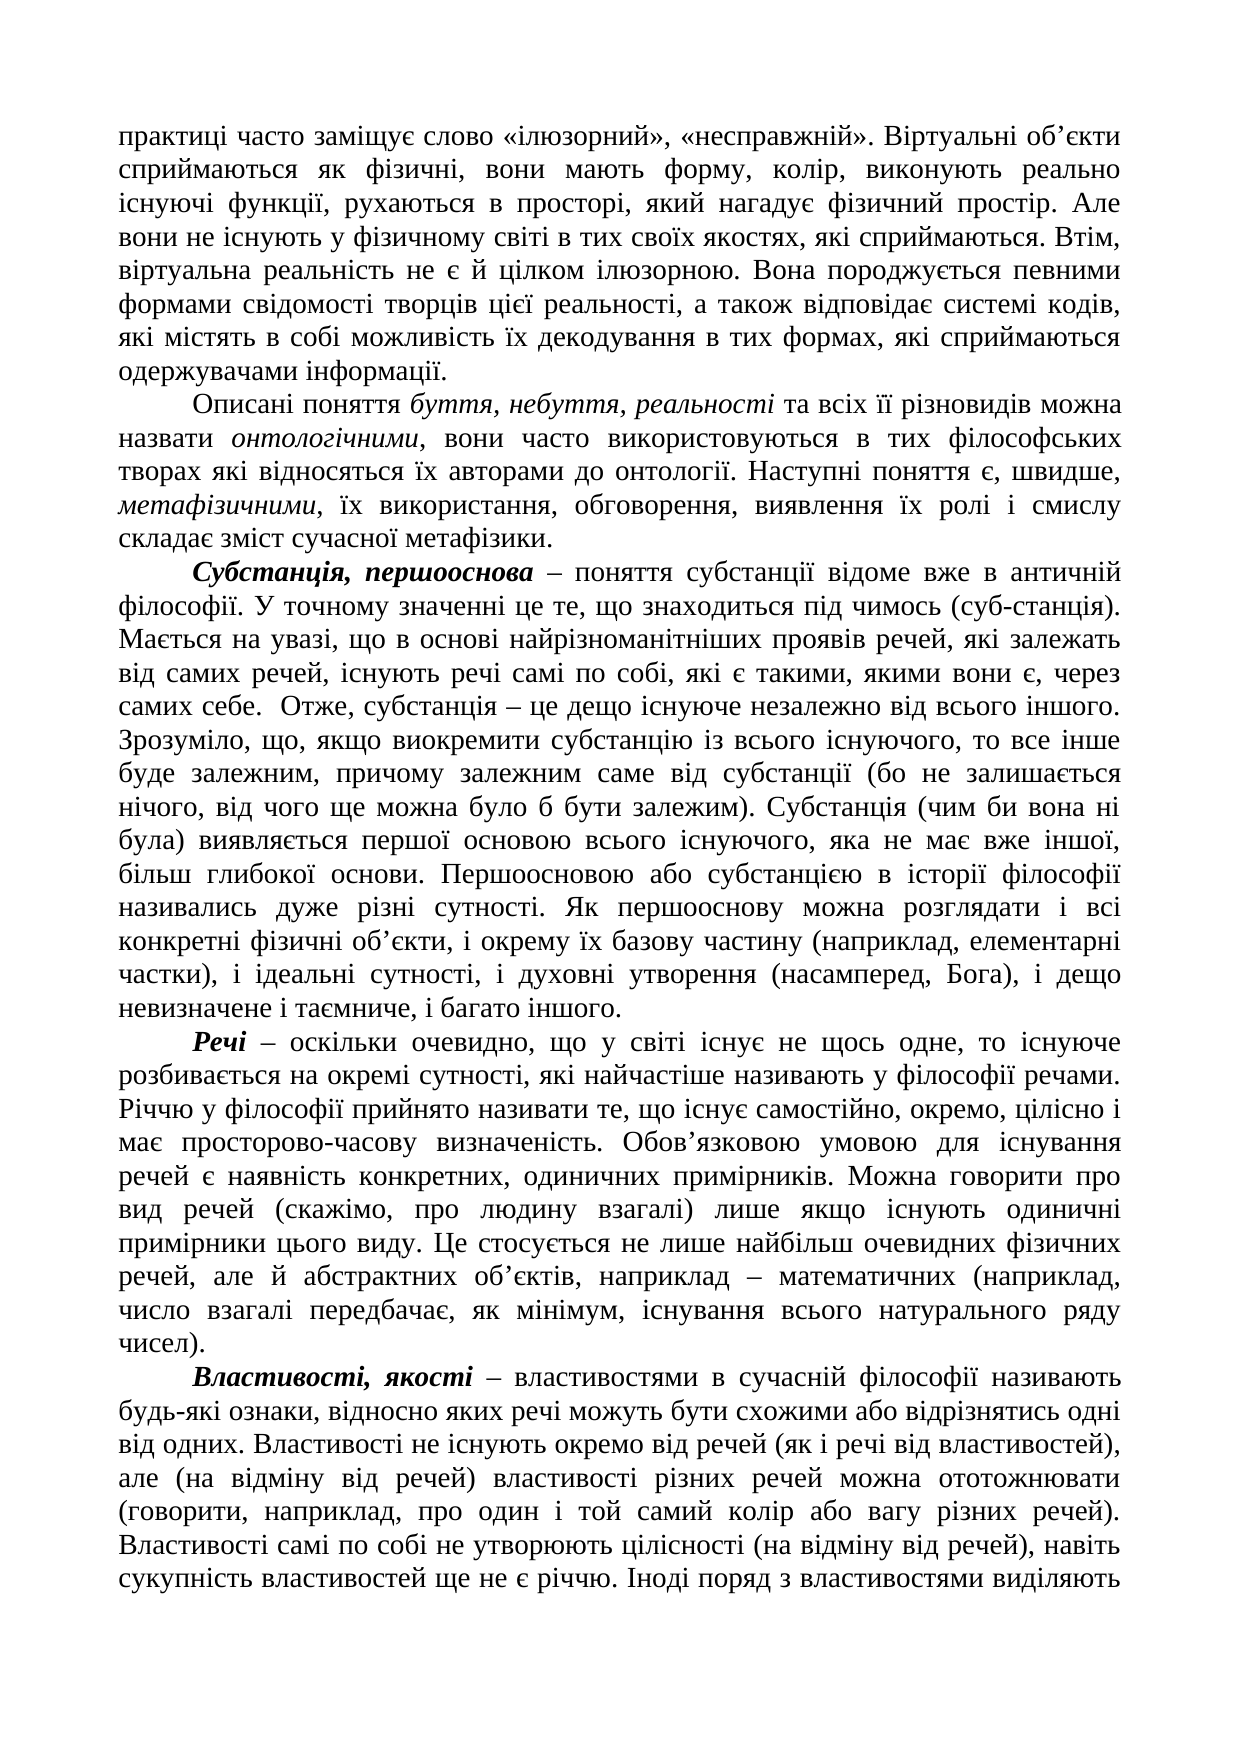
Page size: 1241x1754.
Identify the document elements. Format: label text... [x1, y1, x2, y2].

text Описані поняття буття, небуття, реальності та всіх її різновидів можна назвати онтологічними, вони часто використовуються в тих філософських творах які відносяться їх авторами до онтології. Наступні поняття є, швидше, метафізичними, їх використання, обговорення, виявлення їх ролі і смислу складає зміст сучасної метафізики. [118, 386, 1122, 554]
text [118, 118, 1122, 386]
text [118, 1359, 1122, 1594]
text Речі – оскільки очевидно, що у світі існує не щось одне, то існуюче розбивається на окремі сутності, які найчастіше називають у філософії речами. Річчю у філософії прийнято називати те, що існує самостійно, окремо, цілісно і має просторово-часову визначеність. Обов’язковою умовою для існування речей є наявність конкретних, одиничних примірників. Можна говорити про вид речей (скажімо, про людину взагалі) лише якщо існують одиничні примірники цього виду. Це стосується не лише найбільш очевидних фізичних речей, але й абстрактних об’єктів, наприклад – математичних (наприклад, число взагалі передбачає, як мінімум, існування всього натурального ряду чисел). [118, 1024, 1122, 1359]
text Субстанція, першооснова – поняття субстанції відоме вже в античній філософії. У точному значенні це те, що знаходиться під чимось (суб-станція). Мається на увазі, що в основі найрізноманітніших проявів речей, які залежать від самих речей, існують речі самі по собі, які є такими, якими вони є, через самих себе. Отже, субстанція – це дещо існуюче незалежно від всього іншого. Зрозуміло, що, якщо виокремити субстанцію із всього існуючого, то все інше буде залежним, причому залежним саме від субстанції (бо не залишається нічого, від чого ще можна було б бути залежим). Субстанція (чим би вона ні була) виявляється першої основою всього існуючого, яка не має вже іншої, більш глибокої основи. Першоосновою або субстанцією в історії філософії називались дуже різні сутності. Як першооснову можна розглядати і всі конкретні фізичні об’єкти, і окрему їх базову частину (наприклад, елементарні частки), і ідеальні сутності, і духовні утворення (насамперед, Бога), і дещо невизначене і таємниче, і багато іншого. [118, 554, 1122, 1024]
